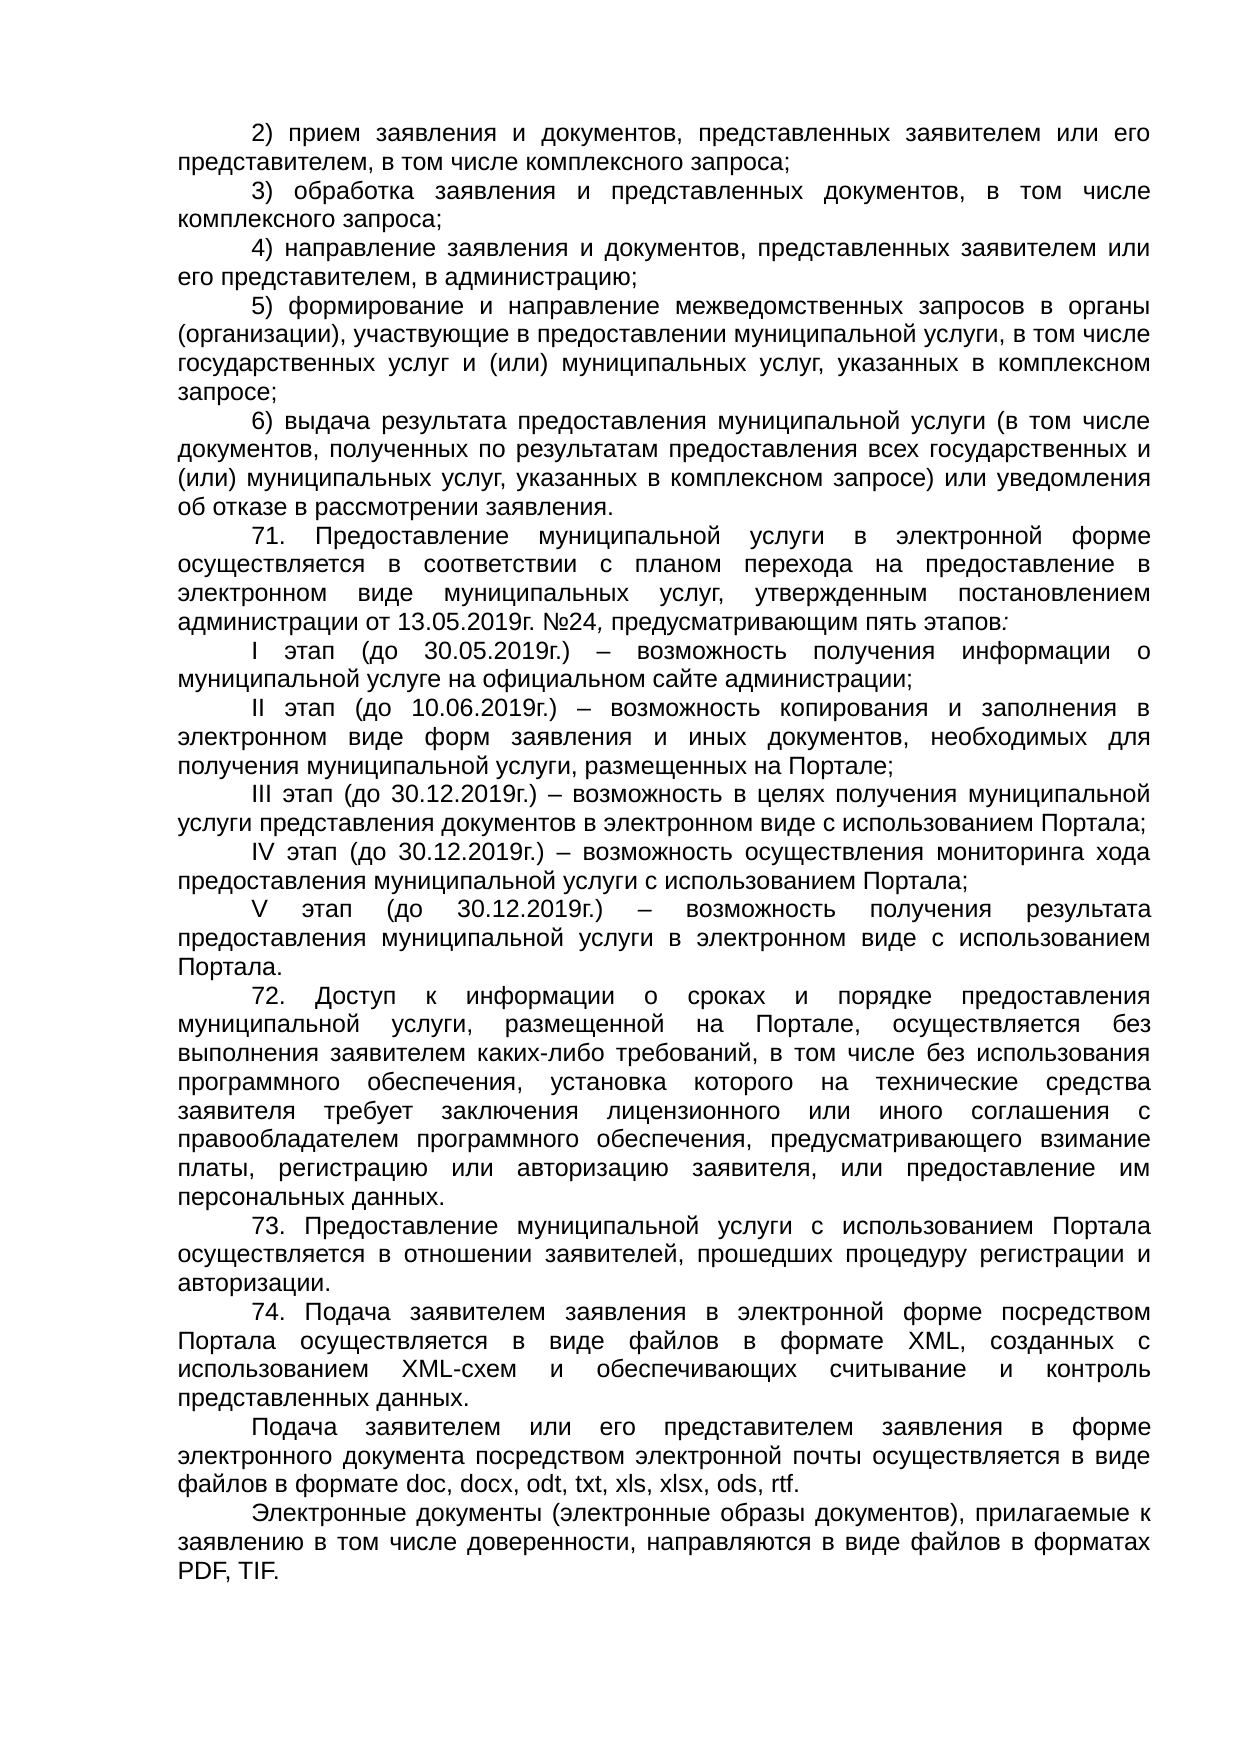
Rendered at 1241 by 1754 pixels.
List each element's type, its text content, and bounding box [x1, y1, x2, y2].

text V этап (до 30.12.2019г.) – возможность получения результата предоставления муниципальной услуги в электронном виде с использованием Портала. [177, 894, 1152, 981]
text 73. Предоставление муниципальной услуги с использованием Портала осуществляется в отношении заявителей, прошедших процедуру регистрации и авторизации. [177, 1211, 1152, 1297]
text Подача заявителем или его представителем заявления в форме электронного документа посредством электронной почты осуществляется в виде файлов в формате doc, docx, odt, txt, xls, xlsx, ods, rtf. [177, 1412, 1152, 1498]
text 71. Предоставление муниципальной услуги в электронной форме осуществляется в соответствии с планом перехода на предоставление в электронном виде муниципальных услуг, утвержденным постановлением администрации от 13.05.2019г. №24, предусматривающим пять этапов: [177, 521, 1152, 636]
text IV этап (до 30.12.2019г.) – возможность осуществления мониторинга хода предоставления муниципальной услуги с использованием Портала; [177, 837, 1152, 894]
text 6) выдача результата предоставления муниципальной услуги (в том числе документов, полученных по результатам предоставления всех государственных и (или) муниципальных услуг, указанных в комплексном запросе) или уведомления об отказе в рассмотрении заявления. [177, 406, 1152, 521]
text 72. Доступ к информации о сроках и порядке предоставления муниципальной услуги, размещенной на Портале, осуществляется без выполнения заявителем каких-либо требований, в том числе без использования программного обеспечения, установка которого на технические средства заявителя требует заключения лицензионного или иного соглашения с правообладателем программного обеспечения, предусматривающего взимание платы, регистрацию или авторизацию заявителя, или предоставление им персональных данных. [177, 981, 1152, 1211]
text 3) обработка заявления и представленных документов, в том числе комплексного запроса; [177, 176, 1152, 233]
text I этап (до 30.05.2019г.) – возможность получения информации о муниципальной услуге на официальном сайте администрации; [177, 636, 1152, 693]
text 74. Подача заявителем заявления в электронной форме посредством Портала осуществляется в виде файлов в формате XML, созданных с использованием XML-схем и обеспечивающих считывание и контроль представленных данных. [177, 1297, 1152, 1412]
text Электронные документы (электронные образы документов), прилагаемые к заявлению в том числе доверенности, направляются в виде файлов в форматах PDF, TIF. [177, 1498, 1152, 1584]
text 4) направление заявления и документов, представленных заявителем или его представителем, в администрацию; [177, 233, 1152, 291]
text 5) формирование и направление межведомственных запросов в органы (организации), участвующие в предоставлении муниципальной услуги, в том числе государственных услуг и (или) муниципальных услуг, указанных в комплексном запросе; [177, 291, 1152, 406]
text III этап (до 30.12.2019г.) – возможность в целях получения муниципальной услуги представления документов в электронном виде с использованием Портала; [177, 779, 1152, 837]
text II этап (до 10.06.2019г.) – возможность копирования и заполнения в электронном виде форм заявления и иных документов, необходимых для получения муниципальной услуги, размещенных на Портале; [177, 693, 1152, 779]
text 2) прием заявления и документов, представленных заявителем или его представителем, в том числе комплексного запроса; [177, 118, 1152, 176]
